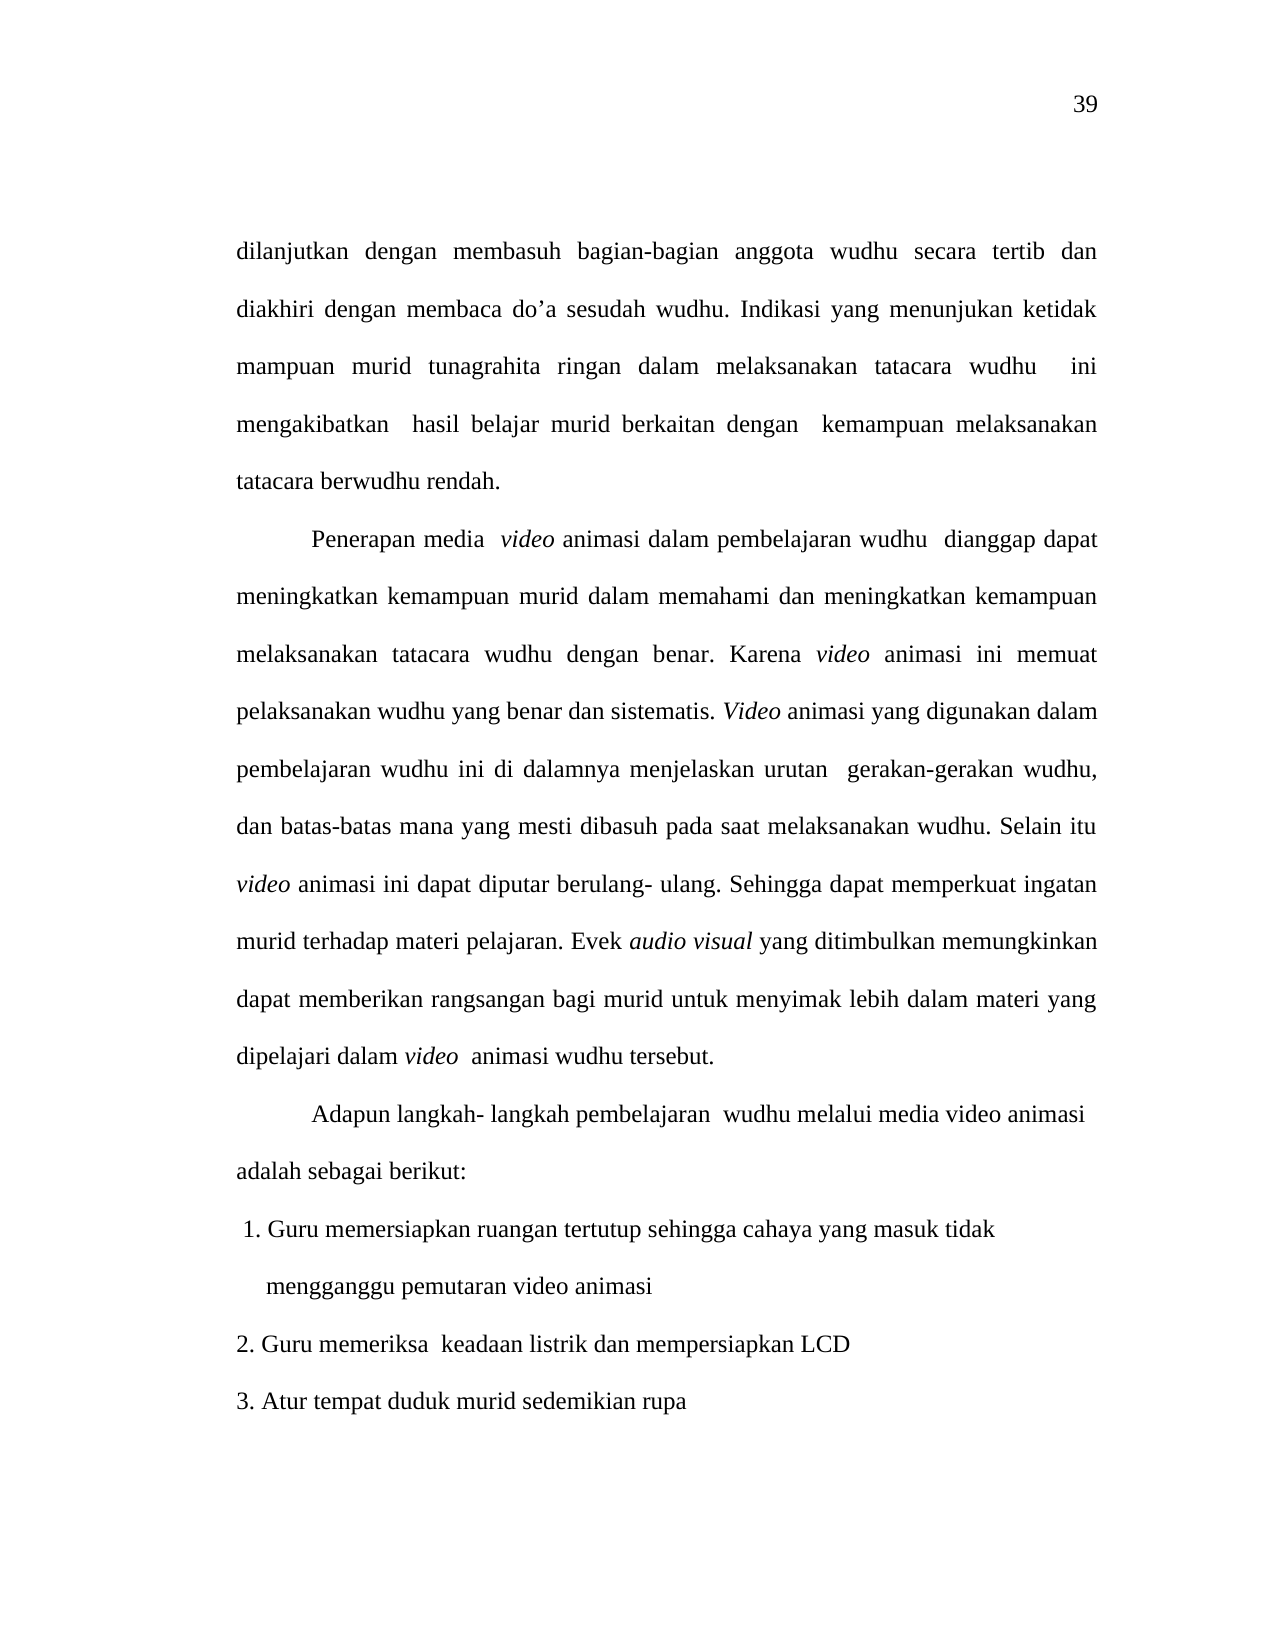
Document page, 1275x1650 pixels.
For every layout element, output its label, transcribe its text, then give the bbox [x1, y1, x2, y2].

text Penerapan media video animasi dalam pembelajaran wudhu dianggap dapat meningkatkan kemampuan murid dalam memahami dan meningkatkan kemampuan melaksanakan tatacara wudhu dengan benar. Karena video animasi ini memuat pelaksanakan wudhu yang benar dan sistematis. Video animasi yang digunakan dalam pembelajaran wudhu ini di dalamnya menjelaskan urutan gerakan-gerakan wudhu, dan batas-batas mana yang mesti dibasuh pada saat melaksanakan wudhu. Selain itu video animasi ini dapat diputar berulang- ulang. Sehingga dapat memperkuat ingatan murid terhadap materi pelajaran. Evek audio visual yang ditimbulkan memungkinkan dapat memberikan rangsangan bagi murid untuk menyimak lebih dalam materi yang dipelajari dalam video animasi wudhu tersebut. [236, 524, 1098, 1070]
text 2. Guru memeriksa keadaan listrik dan mempersiapkan LCD [236, 1329, 1098, 1357]
text 1. Guru memersiapkan ruangan tertutup sehingga cahaya yang masuk tidak mengganggu pemutaran video animasi [236, 1214, 1098, 1300]
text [236, 236, 1098, 495]
text Adapun langkah- langkah pembelajaran wudhu melalui media video animasi adalah sebagai berikut: [236, 1099, 1098, 1185]
text 3. Atur tempat duduk murid sedemikian rupa [236, 1386, 1098, 1415]
